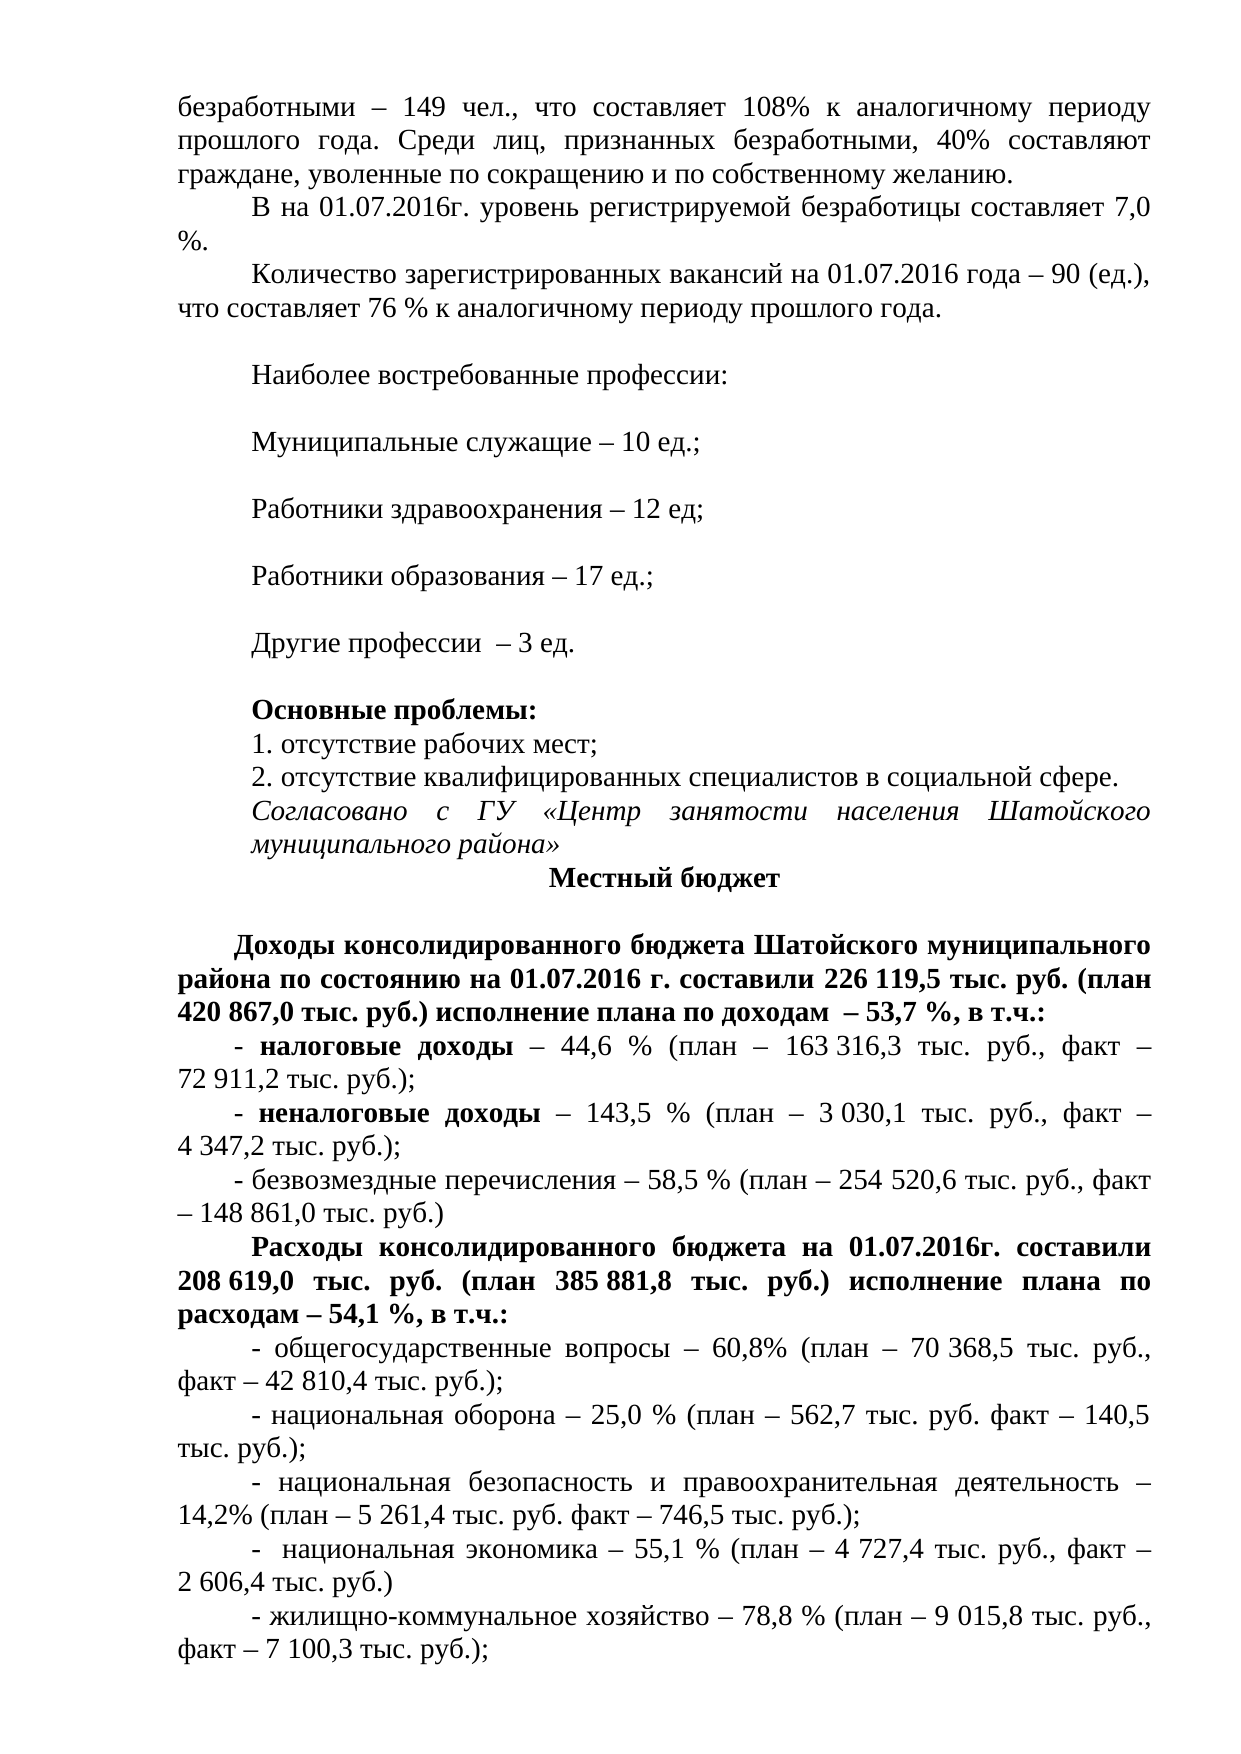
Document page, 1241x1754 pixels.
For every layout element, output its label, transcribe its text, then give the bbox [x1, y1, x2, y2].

text - налоговые доходы – 44,6 % (план – 163 316,3 тыс. руб., факт – 72 911,2 тыс. руб.); [177, 1028, 1152, 1095]
text - жилищно-коммунальное хозяйство – 78,8 % (план – 9 015,8 тыс. руб., факт – 7 100,3 тыс. руб.); [177, 1598, 1152, 1665]
text - национальная безопасность и правоохранительная деятельность – 14,2% (план – 5 261,4 тыс. руб. факт – 746,5 тыс. руб.); [177, 1464, 1152, 1531]
text Муниципальные служащие – 10 ед.; [177, 424, 1152, 458]
list отсутствие квалифицированных специалистов в социальной сфере. [177, 759, 1152, 793]
text Расходы консолидированного бюджета на 01.07.2016г. составили 208 619,0 тыс. руб. (план 385 881,8 тыс. руб.) исполнение плана по расходам – 54,1 %, в т.ч.: [177, 1229, 1152, 1330]
text - неналоговые доходы – 143,5 % (план – 3 030,1 тыс. руб., факт – 4 347,2 тыс. руб.); [177, 1095, 1152, 1162]
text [177, 89, 1152, 189]
text Другие профессии – 3 ед. [177, 625, 1152, 659]
text Доходы консолидированного бюджета Шатойского муниципального района по состоянию на 01.07.2016 г. составили 226 119,5 тыс. руб. (план 420 867,0 тыс. руб.) исполнение плана по доходам – 53,7 %, в т.ч.: [177, 927, 1152, 1028]
text Работники здравоохранения – 12 ед; [177, 491, 1152, 525]
text Наиболее востребованные профессии: [177, 357, 1152, 391]
text Основные проблемы: [177, 692, 1152, 726]
text - национальная экономика – 55,1 % (план – 4 727,4 тыс. руб., факт – 2 606,4 тыс. руб.) [177, 1531, 1152, 1598]
text В на 01.07.2016г. уровень регистрируемой безработицы составляет 7,0 %. [177, 189, 1152, 256]
list Согласовано с ГУ «Центр занятости населения Шатойского муниципального района» [251, 793, 1152, 860]
text - общегосударственные вопросы – 60,8% (план – 70 368,5 тыс. руб., факт – 42 810,4 тыс. руб.); [177, 1330, 1152, 1397]
list отсутствие рабочих мест; [177, 726, 1152, 759]
text - национальная оборона – 25,0 % (план – 562,7 тыс. руб. факт – 140,5 тыс. руб.); [177, 1397, 1152, 1464]
text Количество зарегистрированных вакансий на 01.07.2016 года – 90 (ед.), что составляет 76 % к аналогичному периоду прошлого года. [177, 256, 1152, 323]
text Работники образования – 17 ед.; [177, 558, 1152, 592]
text - безвозмездные перечисления – 58,5 % (план – 254 520,6 тыс. руб., факт – 148 861,0 тыс. руб.) [177, 1162, 1152, 1229]
text Местный бюджет [177, 860, 1152, 894]
